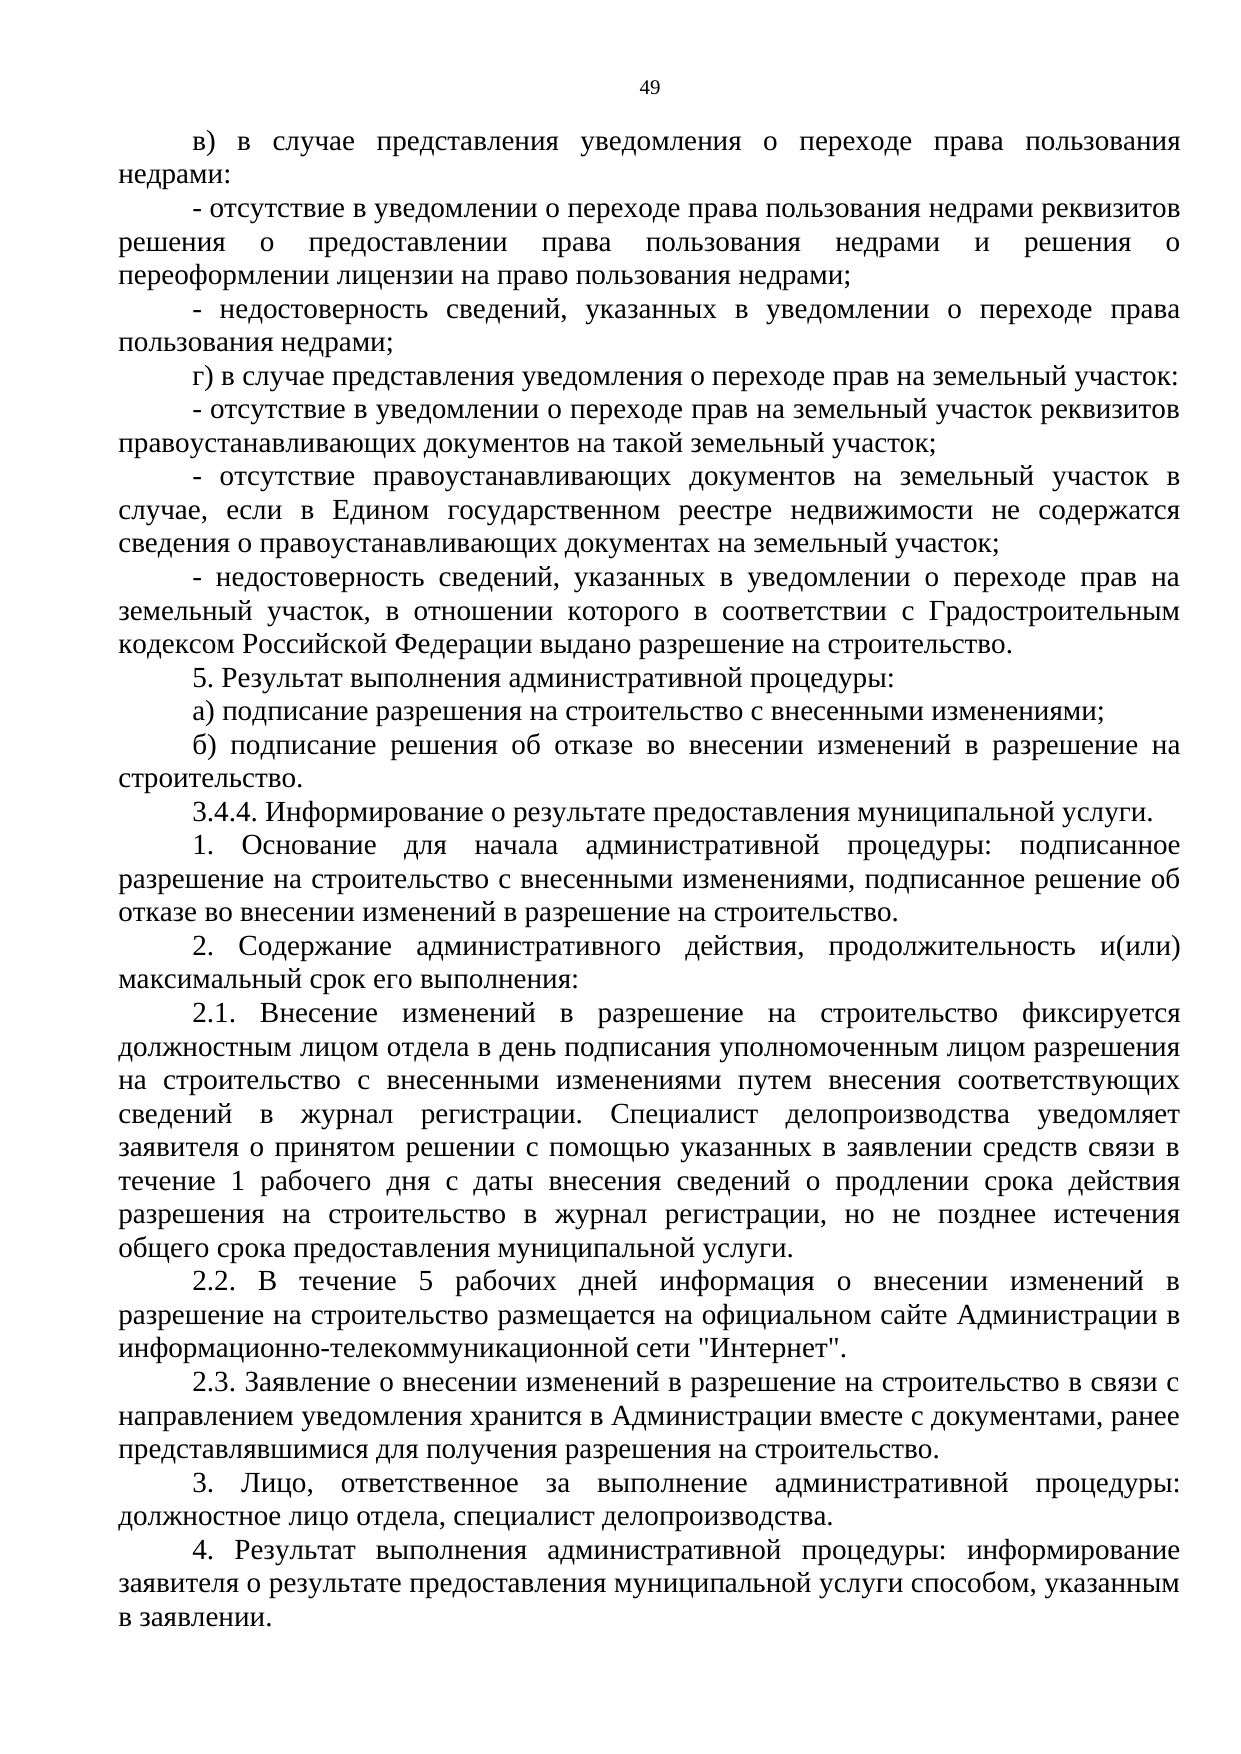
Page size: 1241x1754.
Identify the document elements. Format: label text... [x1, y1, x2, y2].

text - отсутствие в уведомлении о переходе права пользования недрами реквизитов решения о предоставлении права пользования недрами и решения о переоформлении лицензии на право пользования недрами; [118, 190, 1181, 291]
text 2. Содержание административного действия, продолжительность и(или) максимальный срок его выполнения: [118, 928, 1181, 995]
text 2.2. В течение 5 рабочих дней информация о внесении изменений в разрешение на строительство размещается на официальном сайте Администрации в информационно-телекоммуникационной сети "Интернет". [118, 1263, 1181, 1364]
text 1. Основание для начала административной процедуры: подписанное разрешение на строительство с внесенными изменениями, подписанное решение об отказе во внесении изменений в разрешение на строительство. [118, 827, 1181, 928]
text 4. Результат выполнения административной процедуры: информирование заявителя о результате предоставления муниципальной услуги способом, указанным в заявлении. [118, 1532, 1181, 1632]
text а) подписание разрешения на строительство с внесенными изменениями; [118, 693, 1181, 727]
text 3. Лицо, ответственное за выполнение административной процедуры: должностное лицо отдела, специалист делопроизводства. [118, 1465, 1181, 1532]
text - отсутствие правоустанавливающих документов на земельный участок в случае, если в Едином государственном реестре недвижимости не содержатся сведения о правоустанавливающих документах на земельный участок; [118, 458, 1181, 559]
text - недостоверность сведений, указанных в уведомлении о переходе прав на земельный участок, в отношении которого в соответствии с Градостроительным кодексом Российской Федерации выдано разрешение на строительство. [118, 559, 1181, 660]
text 2.1. Внесение изменений в разрешение на строительство фиксируется должностным лицом отдела в день подписания уполномоченным лицом разрешения на строительство с внесенными изменениями путем внесения соответствующих сведений в журнал регистрации. Специалист делопроизводства уведомляет заявителя о принятом решении с помощью указанных в заявлении средств связи в течение 1 рабочего дня с даты внесения сведений о продлении срока действия разрешения на строительство в журнал регистрации, но не позднее истечения общего срока предоставления муниципальной услуги. [118, 995, 1181, 1263]
text в) в случае представления уведомления о переходе права пользования недрами: [118, 123, 1181, 190]
text 5. Результат выполнения административной процедуры: [118, 660, 1181, 693]
text 2.3. Заявление о внесении изменений в разрешение на строительство в связи с направлением уведомления хранится в Администрации вместе с документами, ранее представлявшимися для получения разрешения на строительство. [118, 1364, 1181, 1465]
text б) подписание решения об отказе во внесении изменений в разрешение на строительство. [118, 727, 1181, 794]
text - недостоверность сведений, указанных в уведомлении о переходе права пользования недрами; [118, 291, 1181, 358]
text - отсутствие в уведомлении о переходе прав на земельный участок реквизитов правоустанавливающих документов на такой земельный участок; [118, 391, 1181, 458]
text г) в случае представления уведомления о переходе прав на земельный участок: [118, 358, 1181, 391]
text 3.4.4. Информирование о результате предоставления муниципальной услуги. [118, 794, 1181, 827]
